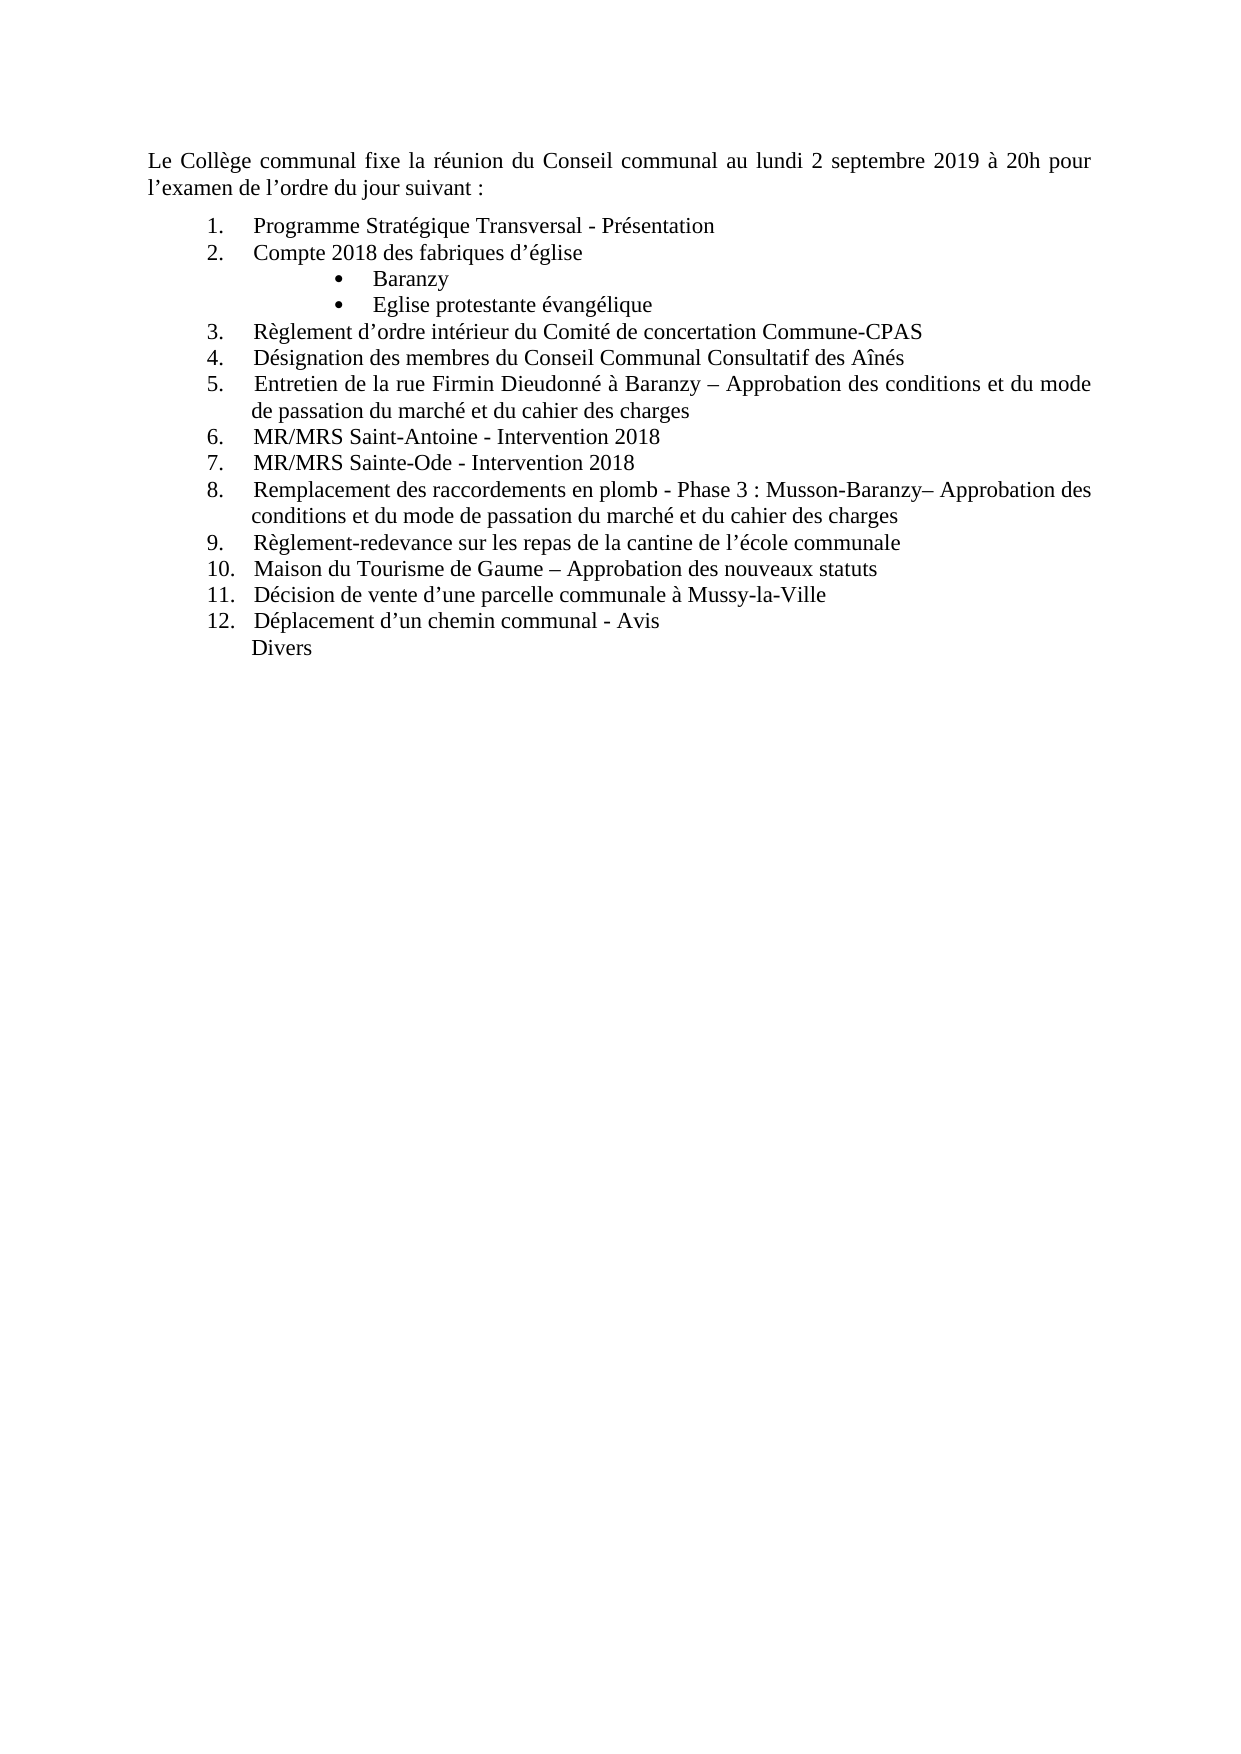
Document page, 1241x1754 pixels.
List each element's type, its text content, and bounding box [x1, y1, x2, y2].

text 5. Entretien de la rue Firmin Dieudonné à Baranzy – Approbation des conditions et du mode de passation du marché et du cahier des charges [207, 370, 1093, 423]
text 12. Déplacement d’un chemin communal - Avis [207, 608, 1093, 634]
text 3. Règlement d’ordre intérieur du Comité de concertation Commune-CPAS [207, 318, 1093, 344]
text 11. Décision de vente d’une parcelle communale à Mussy-la-Ville [207, 581, 1093, 608]
text 10. Maison du Tourisme de Gaume – Approbation des nouveaux statuts [207, 555, 1093, 581]
text Le Collège communal fixe la réunion du Conseil communal au lundi 2 septembre 2019 à 20h pour l’examen de l’ordre du jour suivant : [148, 148, 1093, 200]
text 7. MR/MRS Sainte-Ode - Intervention 2018 [207, 449, 1093, 476]
text 4. Désignation des membres du Conseil Communal Consultatif des Aînés [207, 344, 1093, 370]
text 6. MR/MRS Saint-Antoine - Intervention 2018 [207, 423, 1093, 449]
text 8. Remplacement des raccordements en plomb - Phase 3 : Musson-Baranzy– Approbation des conditions et du mode de passation du marché et du cahier des charges [207, 476, 1093, 528]
text 1. Programme Stratégique Transversal - Présentation [207, 212, 1093, 239]
text 9. Règlement-redevance sur les repas de la cantine de l’école communale [207, 528, 1093, 555]
text Divers [251, 634, 1093, 660]
list Eglise protestante évangélique [335, 291, 1093, 318]
text 2. Compte 2018 des fabriques d’église [207, 239, 1093, 265]
list Baranzy [335, 265, 1093, 291]
